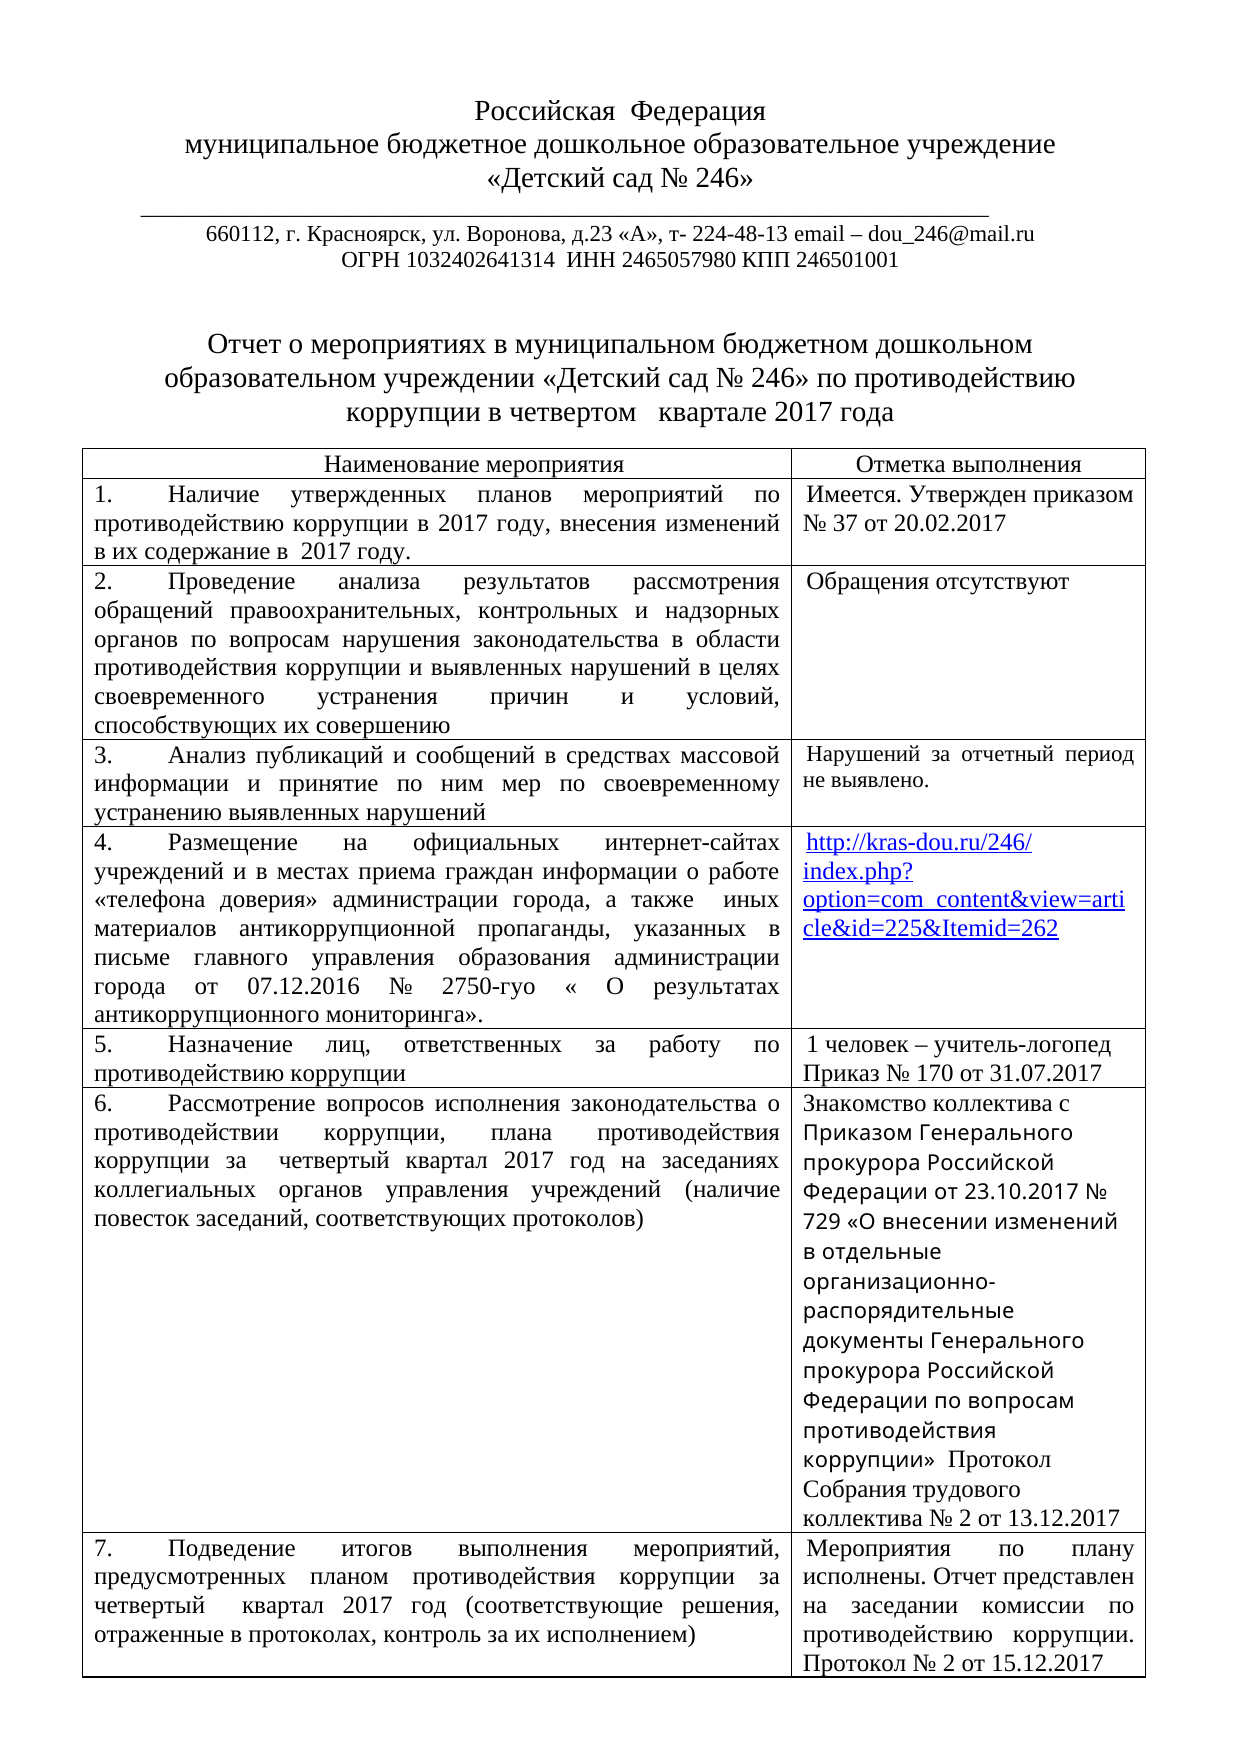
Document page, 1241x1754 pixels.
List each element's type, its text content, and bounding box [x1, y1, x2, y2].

table_cell Знакомство коллектива с Приказом Генерального прокурора Российской Федерации от 23.10.2017 № 729 «О внесении изменений в отдельные организационно-распорядительные документы Генерального прокурора Российской Федерации по вопросам противодействия коррупции» Протокол Собрания трудового коллектива № 2 от 13.12.2017 [792, 1088, 1145, 1532]
text Российская Федерация [112, 93, 1128, 126]
table_cell Размещение на официальных интернет-сайтах учреждений и в местах приема граждан информации о работе «телефона доверия» администрации города, а также иных материалов антикоррупционной пропаганды, указанных в письме главного управления образования администрации города от 07.12.2016 № 2750-гуо « О результатах антикоррупционного мониторинга». [83, 827, 791, 1028]
table_cell Проведение анализа результатов рассмотрения обращений правоохранительных, контрольных и надзорных органов по вопросам нарушения законодательства в области противодействия коррупции и выявленных нарушений в целях своевременного устранения причин и условий, способствующих их совершению [83, 566, 791, 739]
text __________________________________________________________________________ [112, 193, 1128, 219]
table_cell Имеется. Утвержден приказом № 37 от 20.02.2017 [792, 479, 1145, 565]
text . Красноярск, ул. Воронова, д.23 «А», т- 224-48-13 email – dou_246@mail.ru [112, 219, 1128, 246]
text муниципальное бюджетное дошкольное образовательное учреждение [112, 126, 1128, 160]
text ОГРН 1032402641314 ИНН 2465057980 КПП 246501001 [112, 246, 1128, 272]
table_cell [792, 1533, 1145, 1676]
table_cell Наличие утвержденных планов мероприятий по противодействию коррупции в 2017 году, внесения изменений в их содержание в 2017 году. [83, 479, 791, 565]
text «Детский сад № 246» [112, 160, 1128, 193]
table_cell http://kras-dou.ru/246/index.php?option=com_content&view=article&id=225&Itemid=262 [792, 827, 1145, 1028]
table_cell Рассмотрение вопросов исполнения законодательства о противодействии коррупции, плана противодействия коррупции за четвертый квартал 2017 год на заседаниях коллегиальных органов управления учреждений (наличие повесток заседаний, соответствующих протоколов) [83, 1088, 791, 1532]
table_cell Назначение лиц, ответственных за работу по противодействию коррупции [83, 1029, 791, 1087]
table_cell 1 человек – учитель-логопед Приказ № 170 от 31.07.2017 [792, 1029, 1145, 1087]
table_cell Нарушений за отчетный период не выявлено. [792, 740, 1145, 826]
table_cell Анализ публикаций и сообщений в средствах массовой информации и принятие по ним мер по своевременному устранению выявленных нарушений [83, 740, 791, 826]
table_header Наименование мероприятия [83, 449, 791, 478]
table_cell Обращения отсутствуют [792, 566, 1145, 739]
table_header Отметка выполнения [792, 449, 1145, 478]
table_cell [83, 1533, 791, 1676]
text Отчет о мероприятиях в муниципальном бюджетном дошкольном образовательном учреждении «Детский сад № 246» по противодействию коррупции в четвертом квартале 2017 года [112, 327, 1128, 427]
